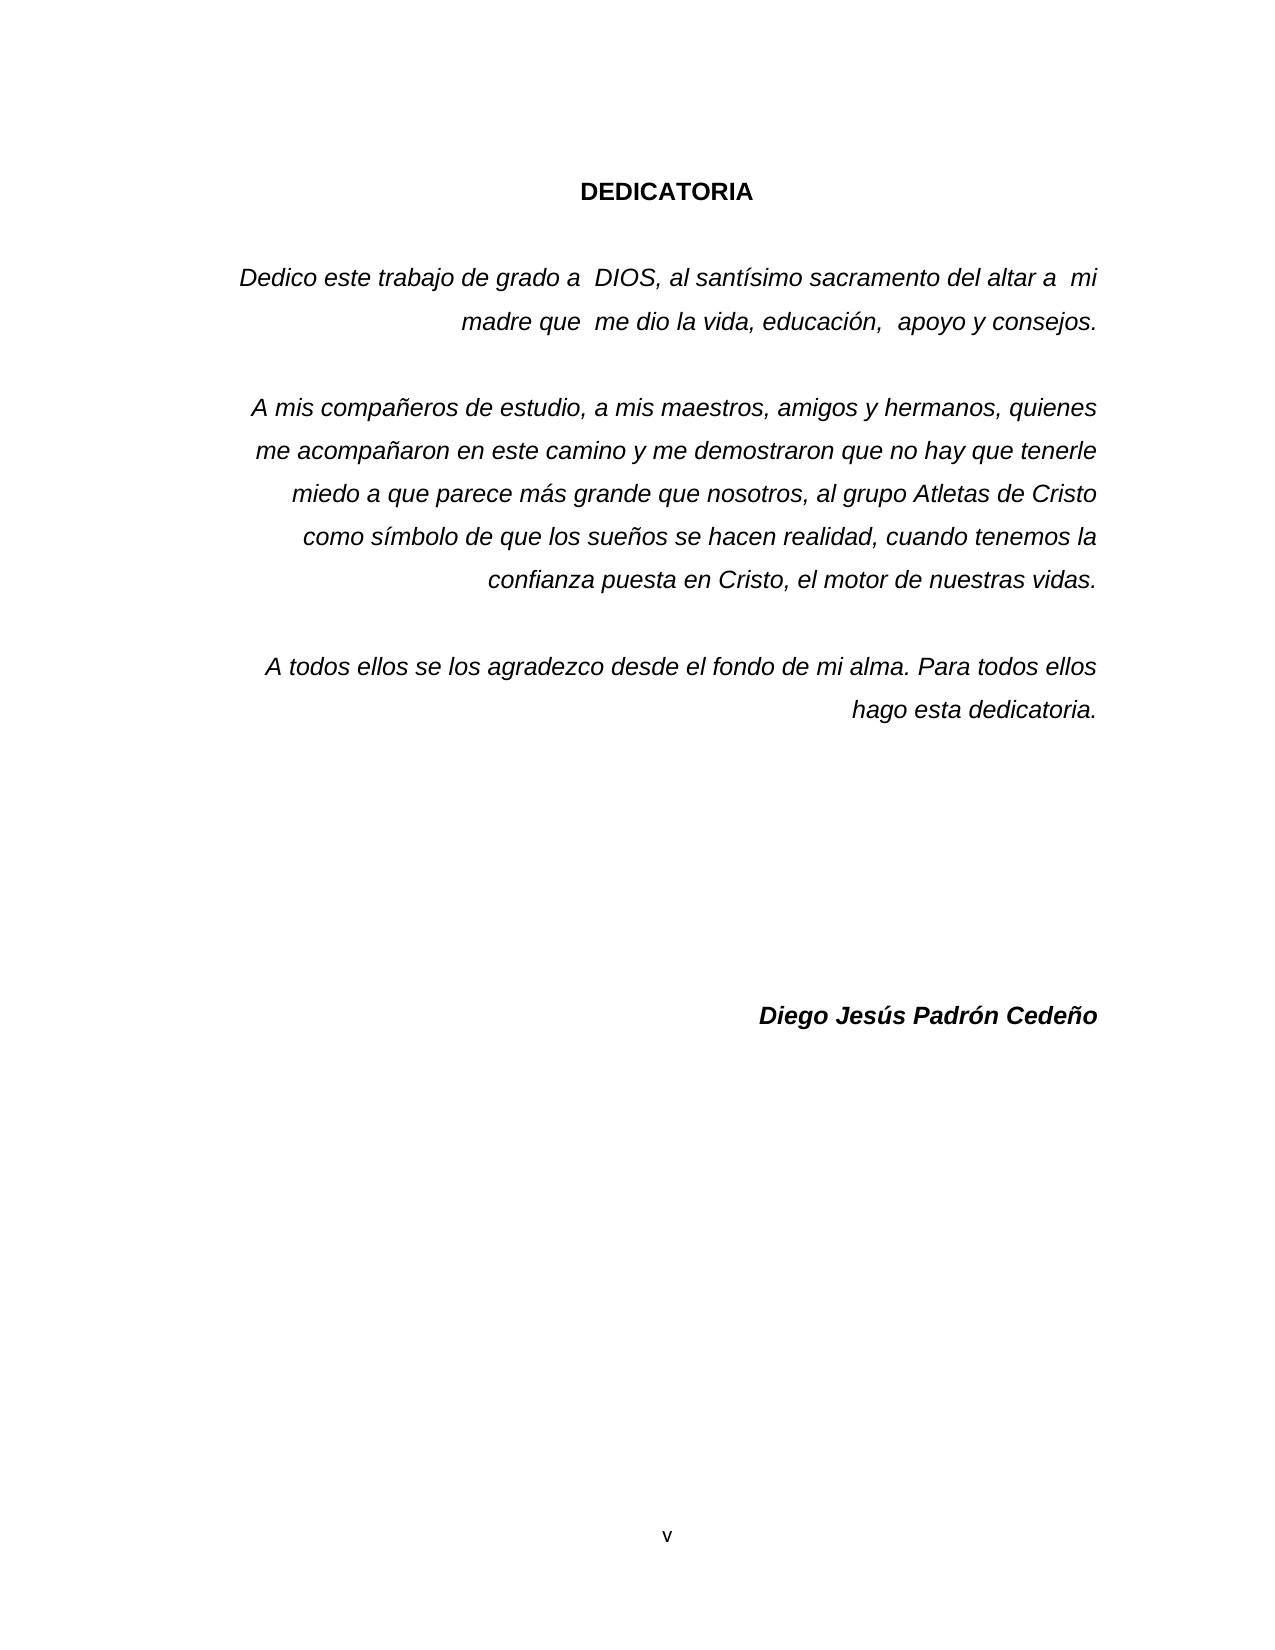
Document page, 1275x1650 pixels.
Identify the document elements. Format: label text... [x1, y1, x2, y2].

text Dedico este trabajo de grado a DIOS, al santísimo sacramento del altar a mi madre que me dio la vida, educación, apoyo y consejos. [236, 263, 1098, 335]
text A todos ellos se los agradezco desde el fondo de mi alma. Para todos ellos hago esta dedicatoria. [236, 652, 1098, 808]
text Diego Jesús Padrón Cedeño [236, 1001, 1098, 1029]
text A mis compañeros de estudio, a mis maestros, amigos y hermanos, quienes me acompañaron en este camino y me demostraron que no hay que tenerle miedo a que parece más grande que nosotros, al grupo Atletas de Cristo como símbolo de que los sueños se hacen realidad, cuando tenemos la confianza puesta en Cristo, el motor de nuestras vidas. [236, 393, 1098, 594]
text DEDICATORIA [236, 177, 1098, 206]
